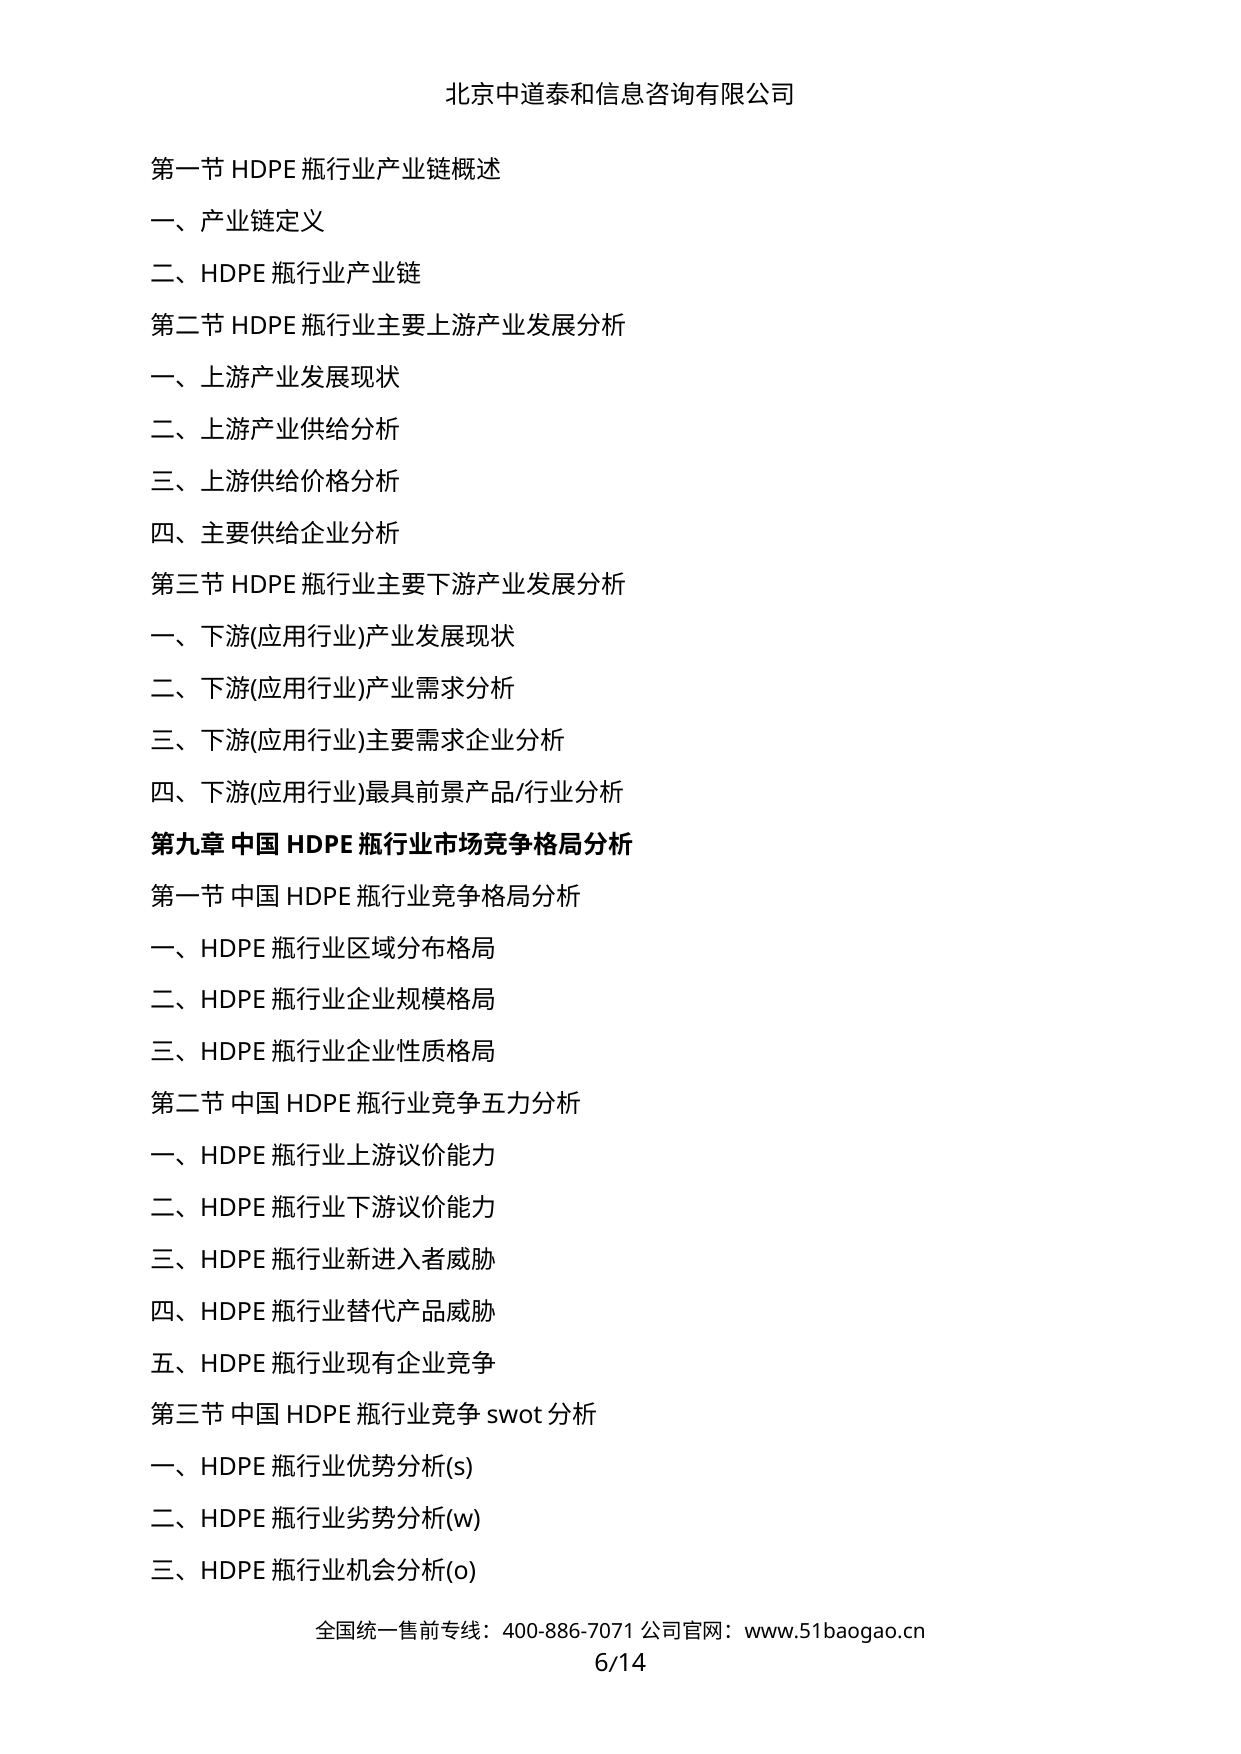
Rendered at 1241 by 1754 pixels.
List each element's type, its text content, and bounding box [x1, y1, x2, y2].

text 三、HDPE瓶行业企业性质格局 [150, 1032, 1090, 1068]
text 四、HDPE瓶行业替代产品威胁 [150, 1291, 1090, 1327]
text 第三节 HDPE瓶行业主要下游产业发展分析 [150, 565, 1090, 601]
text 二、HDPE瓶行业企业规模格局 [150, 980, 1090, 1016]
text 第九章 中国HDPE瓶行业市场竞争格局分析 [150, 824, 1090, 861]
text 三、HDPE瓶行业新进入者威胁 [150, 1239, 1090, 1276]
text 第二节 HDPE瓶行业主要上游产业发展分析 [150, 306, 1090, 342]
text 二、HDPE瓶行业产业链 [150, 254, 1090, 290]
text 一、HDPE瓶行业优势分析(s) [150, 1447, 1090, 1483]
text 一、下游(应用行业)产业发展现状 [150, 617, 1090, 653]
text 二、HDPE瓶行业劣势分析(w) [150, 1499, 1090, 1535]
text 二、下游(应用行业)产业需求分析 [150, 669, 1090, 705]
text 五、HDPE瓶行业现有企业竞争 [150, 1343, 1090, 1379]
text 第一节 HDPE瓶行业产业链概述 [150, 150, 1090, 186]
text 第三节 中国HDPE瓶行业竞争swot分析 [150, 1395, 1090, 1431]
text 一、HDPE瓶行业上游议价能力 [150, 1136, 1090, 1172]
text 第二节 中国HDPE瓶行业竞争五力分析 [150, 1084, 1090, 1120]
text 第一节 中国HDPE瓶行业竞争格局分析 [150, 876, 1090, 912]
text 四、下游(应用行业)最具前景产品/行业分析 [150, 772, 1090, 809]
text 三、HDPE瓶行业机会分析(o) [150, 1551, 1090, 1587]
text 三、下游(应用行业)主要需求企业分析 [150, 721, 1090, 757]
text 一、HDPE瓶行业区域分布格局 [150, 928, 1090, 964]
text 二、HDPE瓶行业下游议价能力 [150, 1187, 1090, 1224]
text 二、上游产业供给分析 [150, 409, 1090, 446]
text 一、产业链定义 [150, 202, 1090, 238]
text 三、上游供给价格分析 [150, 461, 1090, 497]
text 四、主要供给企业分析 [150, 513, 1090, 549]
text 一、上游产业发展现状 [150, 357, 1090, 394]
